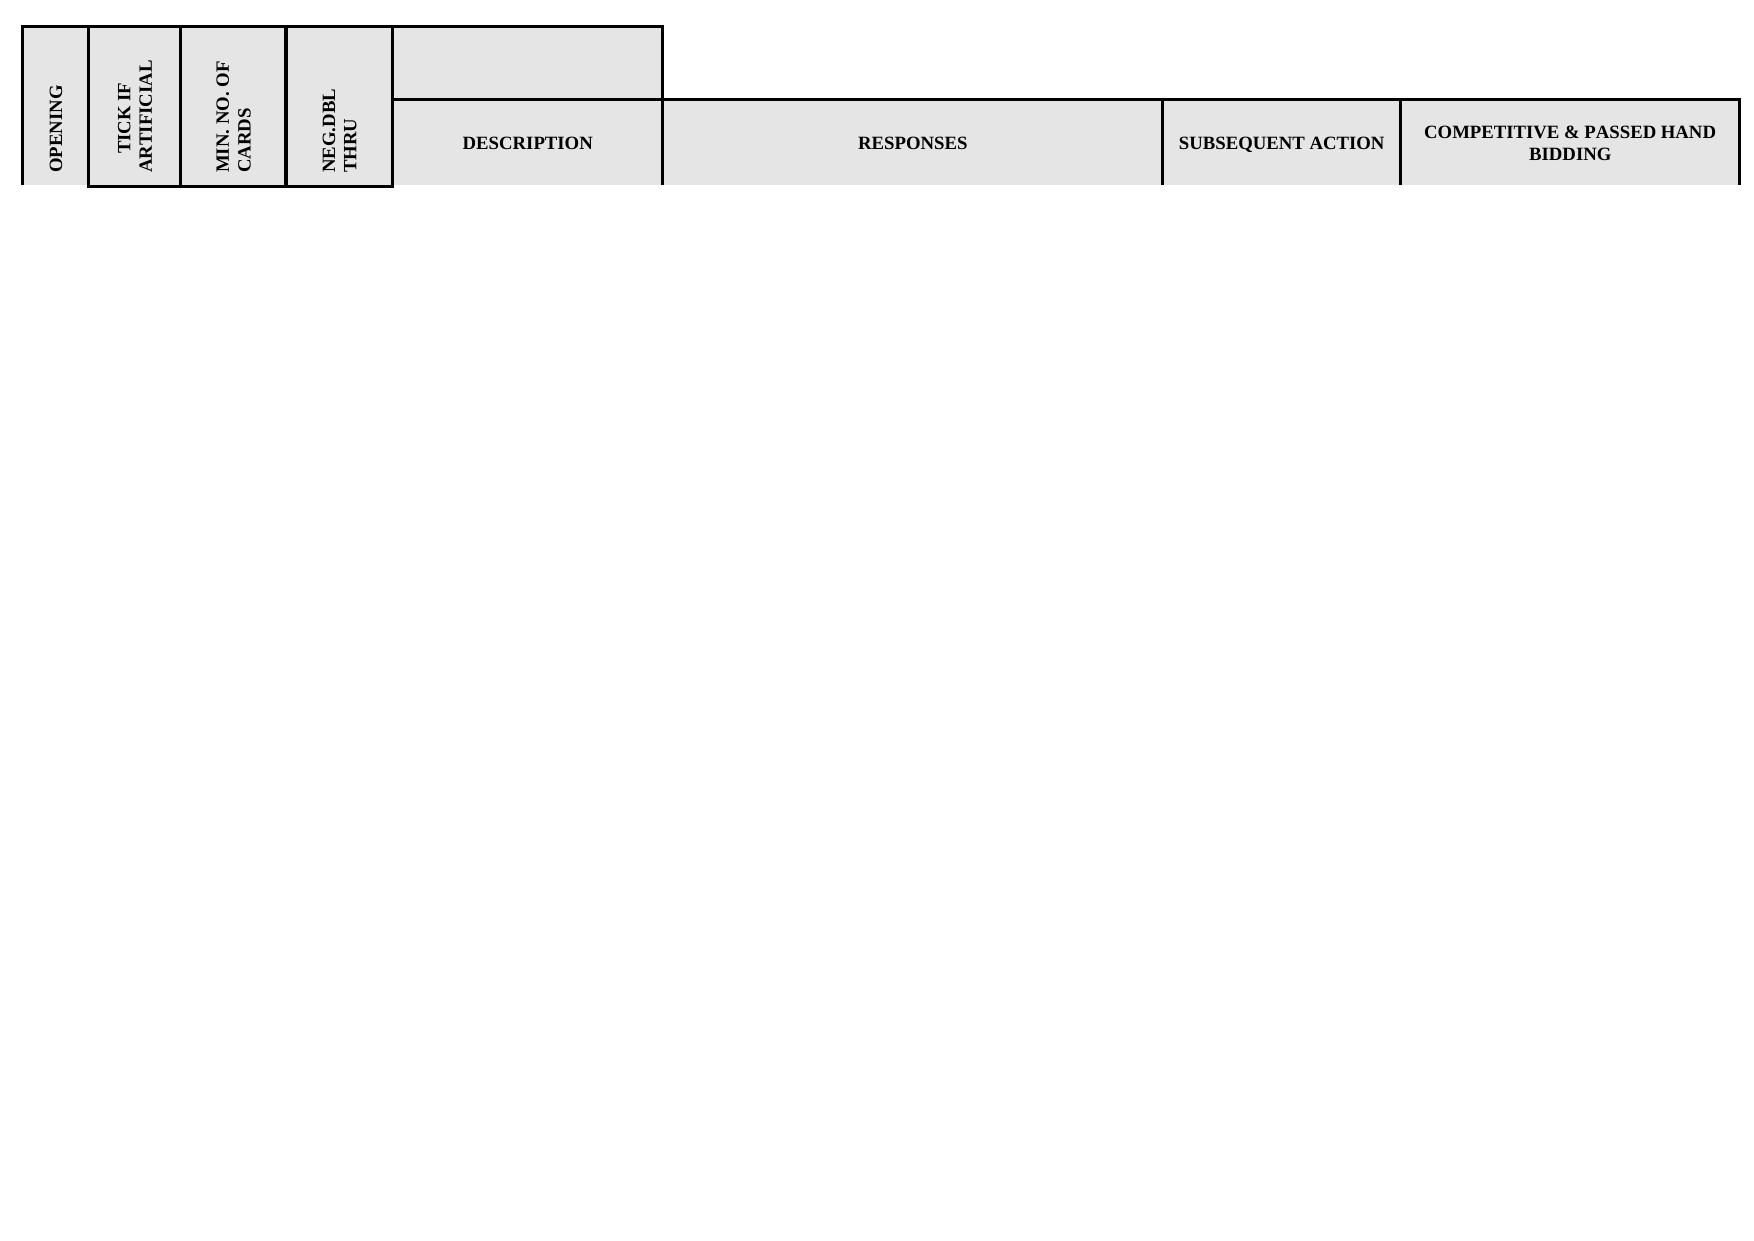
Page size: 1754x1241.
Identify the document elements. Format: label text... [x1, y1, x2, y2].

table_cell SUBSEQUENT ACTION [1164, 101, 1399, 185]
table_header OPENING [24, 28, 87, 185]
table_header MIN. NO. OF CARDS [182, 28, 284, 185]
table_cell COMPETITIVE & PASSED HAND BIDDING [1402, 101, 1738, 185]
table_cell RESPONSES [664, 101, 1161, 185]
table_cell DESCRIPTION [394, 101, 661, 185]
table_header NEG.DBL THRU [288, 28, 391, 185]
table_header TICK IF ARTIFICIAL [90, 28, 179, 185]
table_header [394, 28, 661, 98]
